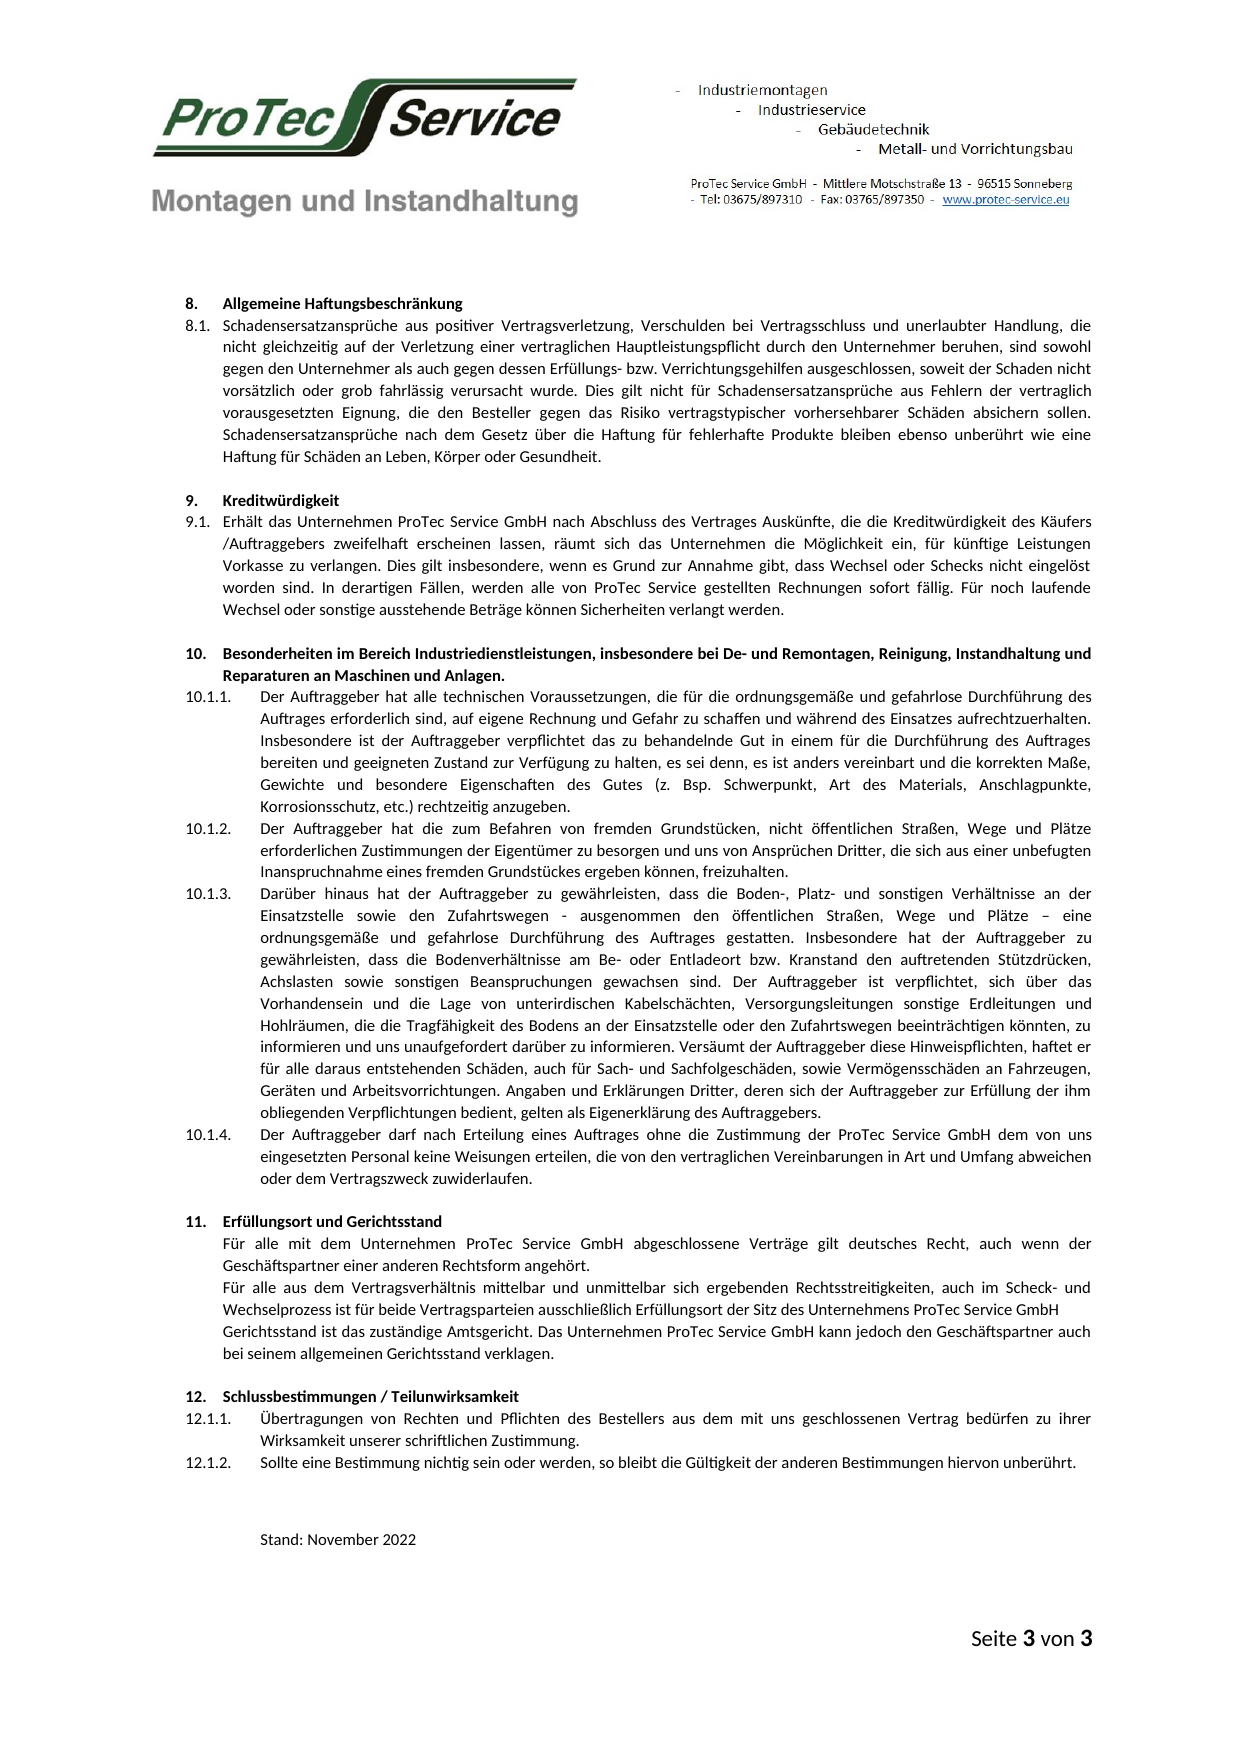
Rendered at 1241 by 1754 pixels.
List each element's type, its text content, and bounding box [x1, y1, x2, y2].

list Darüber hinaus hat der Auftraggeber zu gewährleisten, dass die Boden-, Platz- und sonstigen Verhältnisse an der Einsatzstelle sowie den Zufahrtswegen - ausgenommen den öffentlichen Straßen, Wege und Plätze – eine ordnungsgemäße und gefahrlose Durchführung des Auftrages gestatten. Insbesondere hat der Auftraggeber zu gewährleisten, dass die Bodenverhältnisse am Be- oder Entladeort bzw. Kranstand den auftretenden Stützdrücken, Achslasten sowie sonstigen Beanspruchungen gewachsen sind. Der Auftraggeber ist verpflichtet, sich über das Vorhandensein und die Lage von unterirdischen Kabelschächten, Versorgungsleitungen sonstige Erdleitungen und Hohlräumen, die die Tragfähigkeit des Bodens an der Einsatzstelle oder den Zufahrtswegen beeinträchtigen könnten, zu informieren und uns unaufgefordert darüber zu informieren. Versäumt der Auftraggeber diese Hinweispflichten, haftet er für alle daraus entstehenden Schäden, auch für Sach- und Sachfolgeschäden, sowie Vermögensschäden an Fahrzeugen, Geräten und Arbeitsvorrichtungen. Angaben und Erklärungen Dritter, deren sich der Auftraggeber zur Erfüllung der ihm obliegenden Verpflichtungen bedient, gelten als Eigenerklärung des Auftraggebers. [185, 883, 1093, 1123]
picture [147, 73, 1123, 222]
list Schadensersatzansprüche aus positiver Vertragsverletzung, Verschulden bei Vertragsschluss und unerlaubter Handlung, die nicht gleichzeitig auf der Verletzung einer vertraglichen Hauptleistungspflicht durch den Unternehmer beruhen, sind sowohl gegen den Unternehmer als auch gegen dessen Erfüllungs- bzw. Verrichtungsgehilfen ausgeschlossen, soweit der Schaden nicht vorsätzlich oder grob fahrlässig verursacht wurde. Dies gilt nicht für Schadensersatzansprüche aus Fehlern der vertraglich vorausgesetzten Eignung, die den Besteller gegen das Risiko vertragstypischer vorhersehbarer Schäden absichern sollen. Schadensersatzansprüche nach dem Gesetz über die Haftung für fehlerhafte Produkte bleiben ebenso unberührt wie eine Haftung für Schäden an Leben, Körper oder Gesundheit. [185, 315, 1093, 466]
list Sollte eine Bestimmung nichtig sein oder werden, so bleibt die Gültigkeit der anderen Bestimmungen hiervon unberührt. [185, 1452, 1093, 1473]
text Stand: November 2022 [186, 1529, 1093, 1550]
list Erfüllungsort und Gerichtsstand [185, 1212, 1093, 1232]
list Erhält das Unternehmen ProTec Service GmbH nach Abschluss des Vertrages Auskünfte, die die Kreditwürdigkeit des Käufers /Auftraggebers zweifelhaft erscheinen lassen, räumt sich das Unternehmen die Möglichkeit ein, für künftige Leistungen Vorkasse zu verlangen. Dies gilt insbesondere, wenn es Grund zur Annahme gibt, dass Wechsel oder Schecks nicht eingelöst worden sind. In derartigen Fällen, werden alle von ProTec Service gestellten Rechnungen sofort fällig. Für noch laufende Wechsel oder sonstige ausstehende Beträge können Sicherheiten verlangt werden. [185, 512, 1093, 619]
list Der Auftraggeber hat die zum Befahren von fremden Grundstücken, nicht öffentlichen Straßen, Wege und Plätze erforderlichen Zustimmungen der Eigentümer zu besorgen und uns von Ansprüchen Dritter, die sich aus einer unbefugten Inanspruchnahme eines fremden Grundstückes ergeben können, freizuhalten. [185, 818, 1093, 882]
list Der Auftraggeber hat alle technischen Voraussetzungen, die für die ordnungsgemäße und gefahrlose Durchführung des Auftrages erforderlich sind, auf eigene Rechnung und Gefahr zu schaffen und während des Einsatzes aufrechtzuerhalten. Insbesondere ist der Auftraggeber verpflichtet das zu behandelnde Gut in einem für die Durchführung des Auftrages bereiten und geeigneten Zustand zur Verfügung zu halten, es sei denn, es ist anders vereinbart und die korrekten Maße, Gewichte und besondere Eigenschaften des Gutes (z. Bsp. Schwerpunkt, Art des Materials, Anschlagpunkte, Korrosionsschutz, etc.) rechtzeitig anzugeben. [185, 687, 1093, 816]
list Besonderheiten im Bereich Industriedienstleistungen, insbesondere bei De- und Remontagen, Reinigung, Instandhaltung und Reparaturen an Maschinen und Anlagen. [185, 643, 1093, 685]
list Kreditwürdigkeit [185, 490, 1093, 510]
list Für alle aus dem Vertragsverhältnis mittelbar und unmittelbar sich ergebenden Rechtsstreitigkeiten, auch im Scheck- und Wechselprozess ist für beide Vertragsparteien ausschließlich Erfüllungsort der Sitz des Unternehmens ProTec Service GmbH [223, 1277, 1093, 1319]
list Schlussbestimmungen / Teilunwirksamkeit [185, 1387, 1093, 1407]
list Für alle mit dem Unternehmen ProTec Service GmbH abgeschlossene Verträge gilt deutsches Recht, auch wenn der Geschäftspartner einer anderen Rechtsform angehört. [223, 1233, 1093, 1276]
list Allgemeine Haftungsbeschränkung [185, 293, 1093, 313]
list Der Auftraggeber darf nach Erteilung eines Auftrages ohne die Zustimmung der ProTec Service GmbH dem von uns eingesetzten Personal keine Weisungen erteilen, die von den vertraglichen Vereinbarungen in Art und Umfang abweichen oder dem Vertragszweck zuwiderlaufen. [185, 1124, 1093, 1188]
list Gerichtsstand ist das zuständige Amtsgericht. Das Unternehmen ProTec Service GmbH kann jedoch den Geschäftspartner auch bei seinem allgemeinen Gerichtsstand verklagen. [223, 1321, 1093, 1363]
list Übertragungen von Rechten und Pflichten des Bestellers aus dem mit uns geschlossenen Vertrag bedürfen zu ihrer Wirksamkeit unserer schriftlichen Zustimmung. [185, 1408, 1093, 1451]
